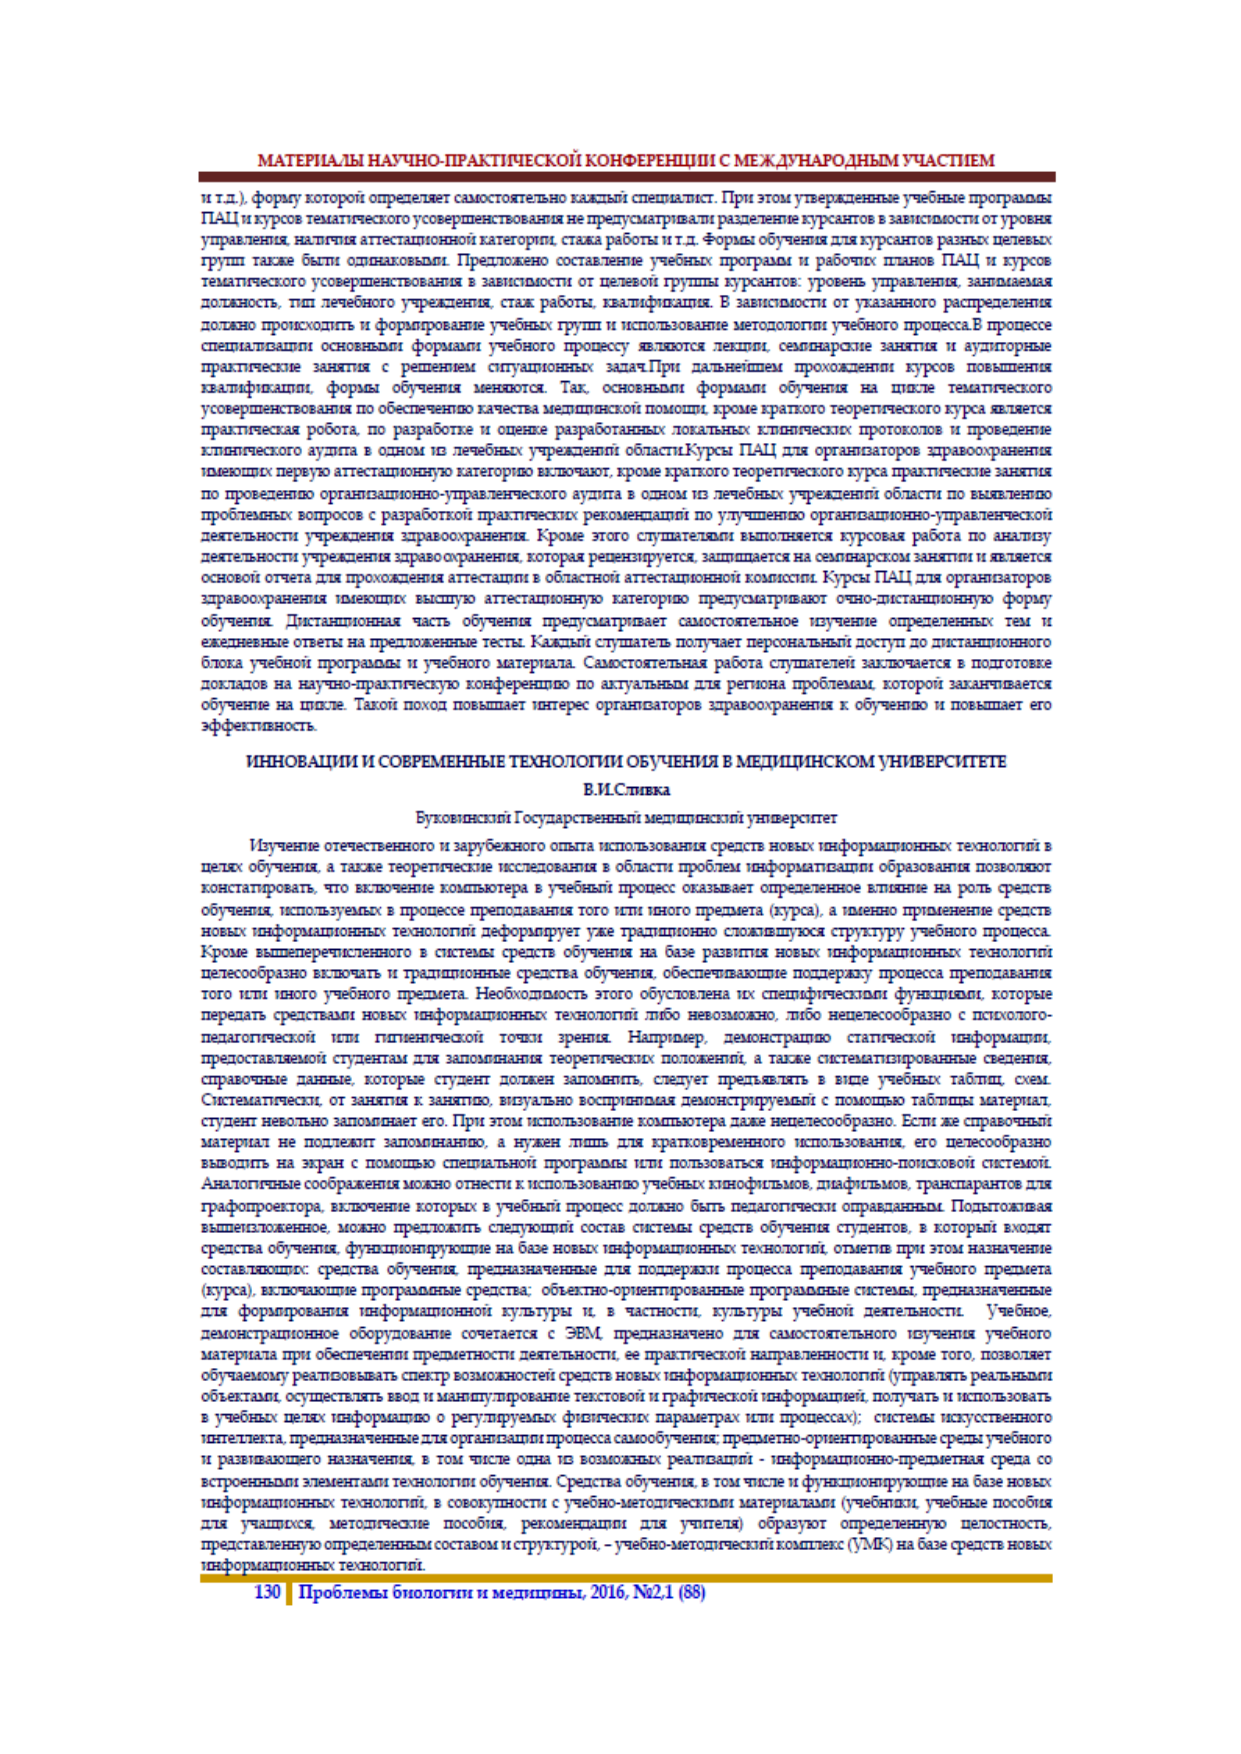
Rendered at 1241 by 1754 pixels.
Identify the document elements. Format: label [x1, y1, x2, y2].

picture [177, 118, 1092, 1636]
